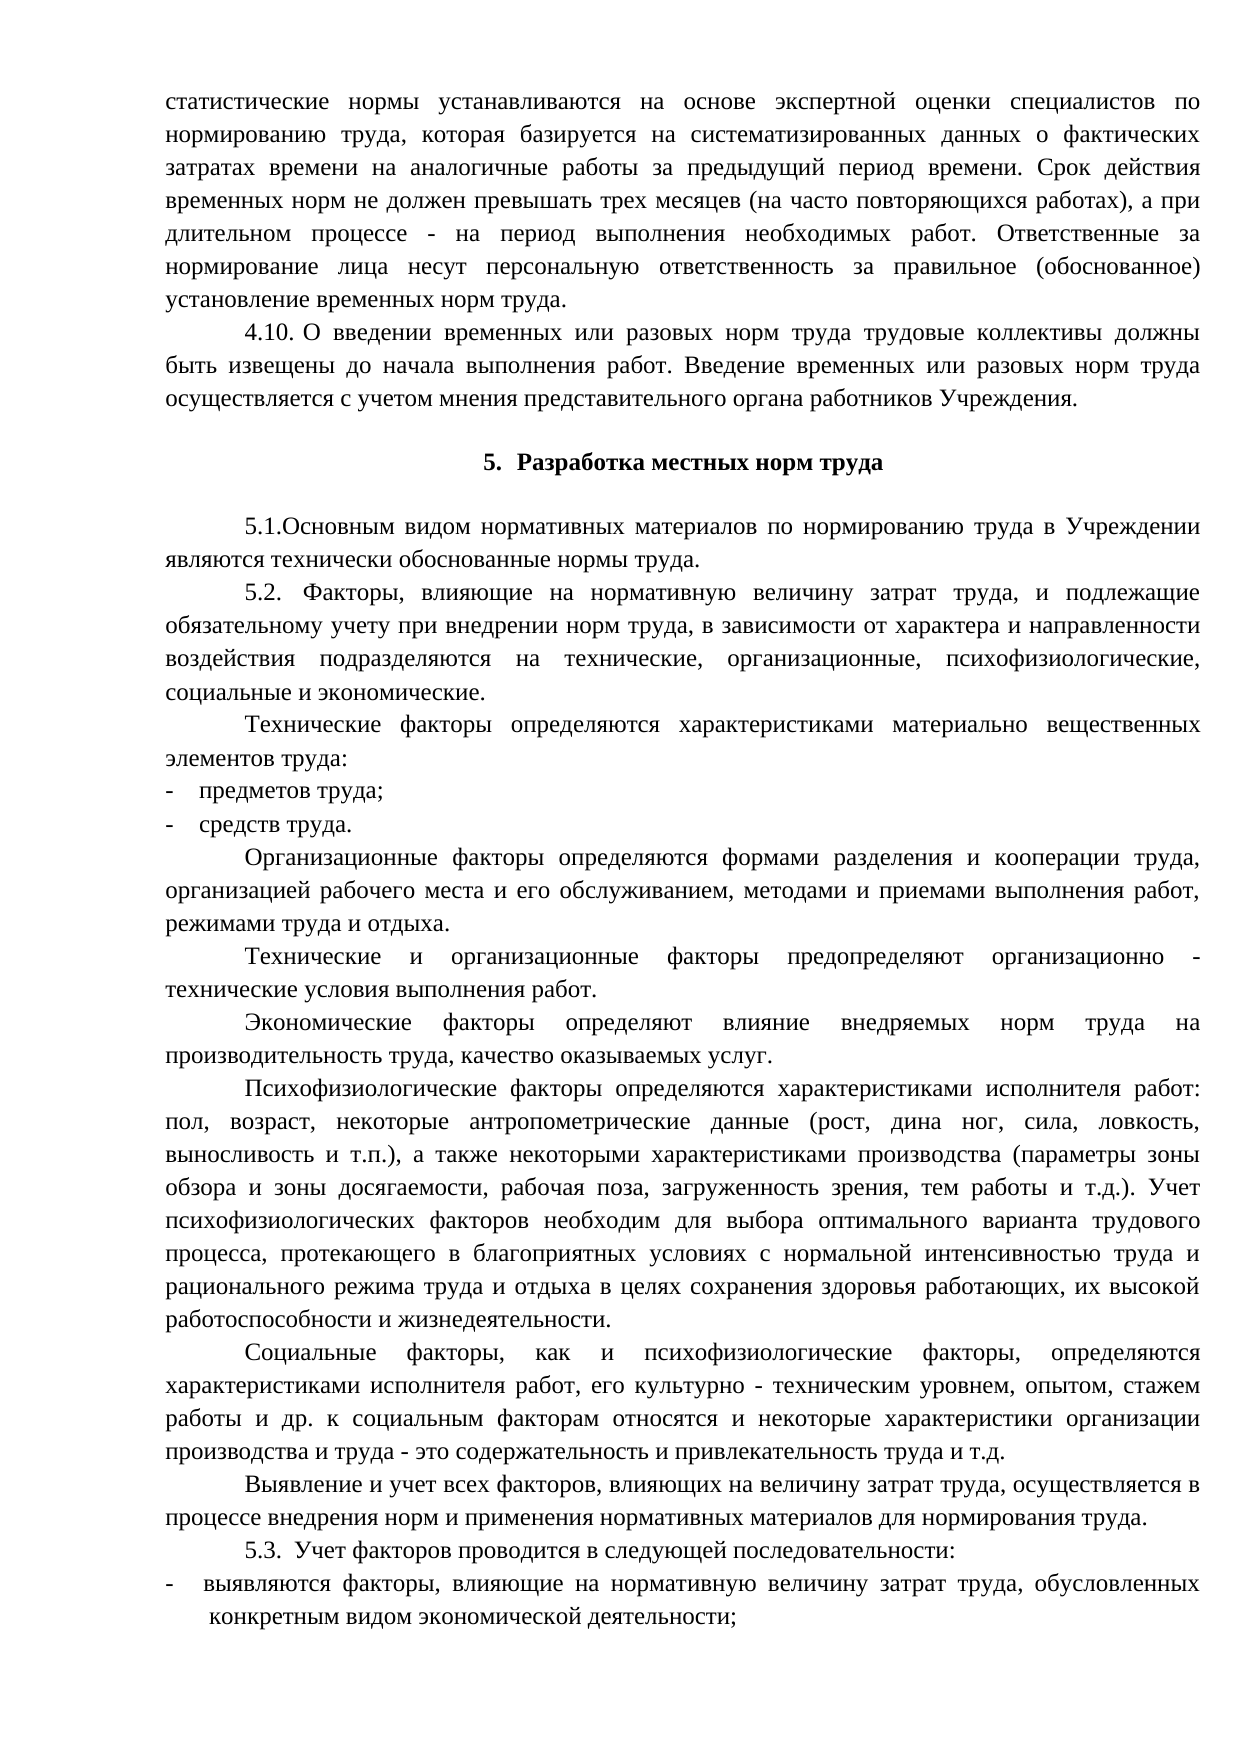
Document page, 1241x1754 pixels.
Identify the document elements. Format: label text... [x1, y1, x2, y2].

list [165, 86, 1201, 313]
text 5.1.Основным видом нормативных материалов по нормированию труда в Учреждении являются технически обоснованные нормы труда. [165, 511, 1201, 573]
text Выявление и учет всех факторов, влияющих на величину затрат труда, осуществляется в процессе внедрения норм и применения нормативных материалов для нормирования труда. [165, 1469, 1201, 1531]
text Технические факторы определяются характеристиками материально вещественных элементов труда: [165, 709, 1201, 771]
text Психофизиологические факторы определяются характеристиками исполнителя работ: пол, возраст, некоторые антропометрические данные (рост, дина ног, сила, ловкость, выносливость и т.п.), а также некоторыми характеристиками производства (параметры зоны обзора и зоны досягаемости, рабочая поза, загруженность зрения, тем работы и т.д.). Учет психофизиологических факторов необходим для выбора оптимального варианта трудового процесса, протекающего в благоприятных условиях с нормальной интенсивностью труда и рационального режима труда и отдыха в целях сохранения здоровья работающих, их высокой работоспособности и жизнедеятельности. [165, 1073, 1201, 1333]
list выявляются факторы, влияющие на нормативную величину затрат труда, обусловленных конкретным видом экономической деятельности; [165, 1568, 1201, 1630]
text Организационные факторы определяются формами разделения и кооперации труда, организацией рабочего места и его обслуживанием, методами и приемами выполнения работ, режимами труда и отдыха. [165, 842, 1201, 936]
list Учет факторов проводится в следующей последовательности: [165, 1535, 1201, 1564]
list предметов труда; [165, 776, 1201, 804]
list Разработка местных норм труда [165, 447, 1201, 476]
list средств труда. [165, 809, 1201, 837]
text Экономические факторы определяют влияние внедряемых норм труда на производительность труда, качество оказываемых услуг. [165, 1007, 1201, 1068]
text Социальные факторы, как и психофизиологические факторы, определяются характеристиками исполнителя работ, его культурно - техническим уровнем, опытом, стажем работы и др. к социальным факторам относятся и некоторые характеристики организации производства и труда - это содержательность и привлекательность труда и т.д. [165, 1337, 1201, 1465]
text Технические и организационные факторы предопределяют организационно - технические условия выполнения работ. [165, 941, 1201, 1002]
list Факторы, влияющие на нормативную величину затрат труда, и подлежащие обязательному учету при внедрении норм труда, в зависимости от характера и направленности воздействия подразделяются на технические, организационные, психофизиологические, социальные и экономические. [165, 577, 1201, 705]
list О введении временных или разовых норм труда трудовые коллективы должны быть извещены до начала выполнения работ. Введение временных или разовых норм труда осуществляется с учетом мнения представительного органа работников Учреждения. [165, 317, 1201, 412]
